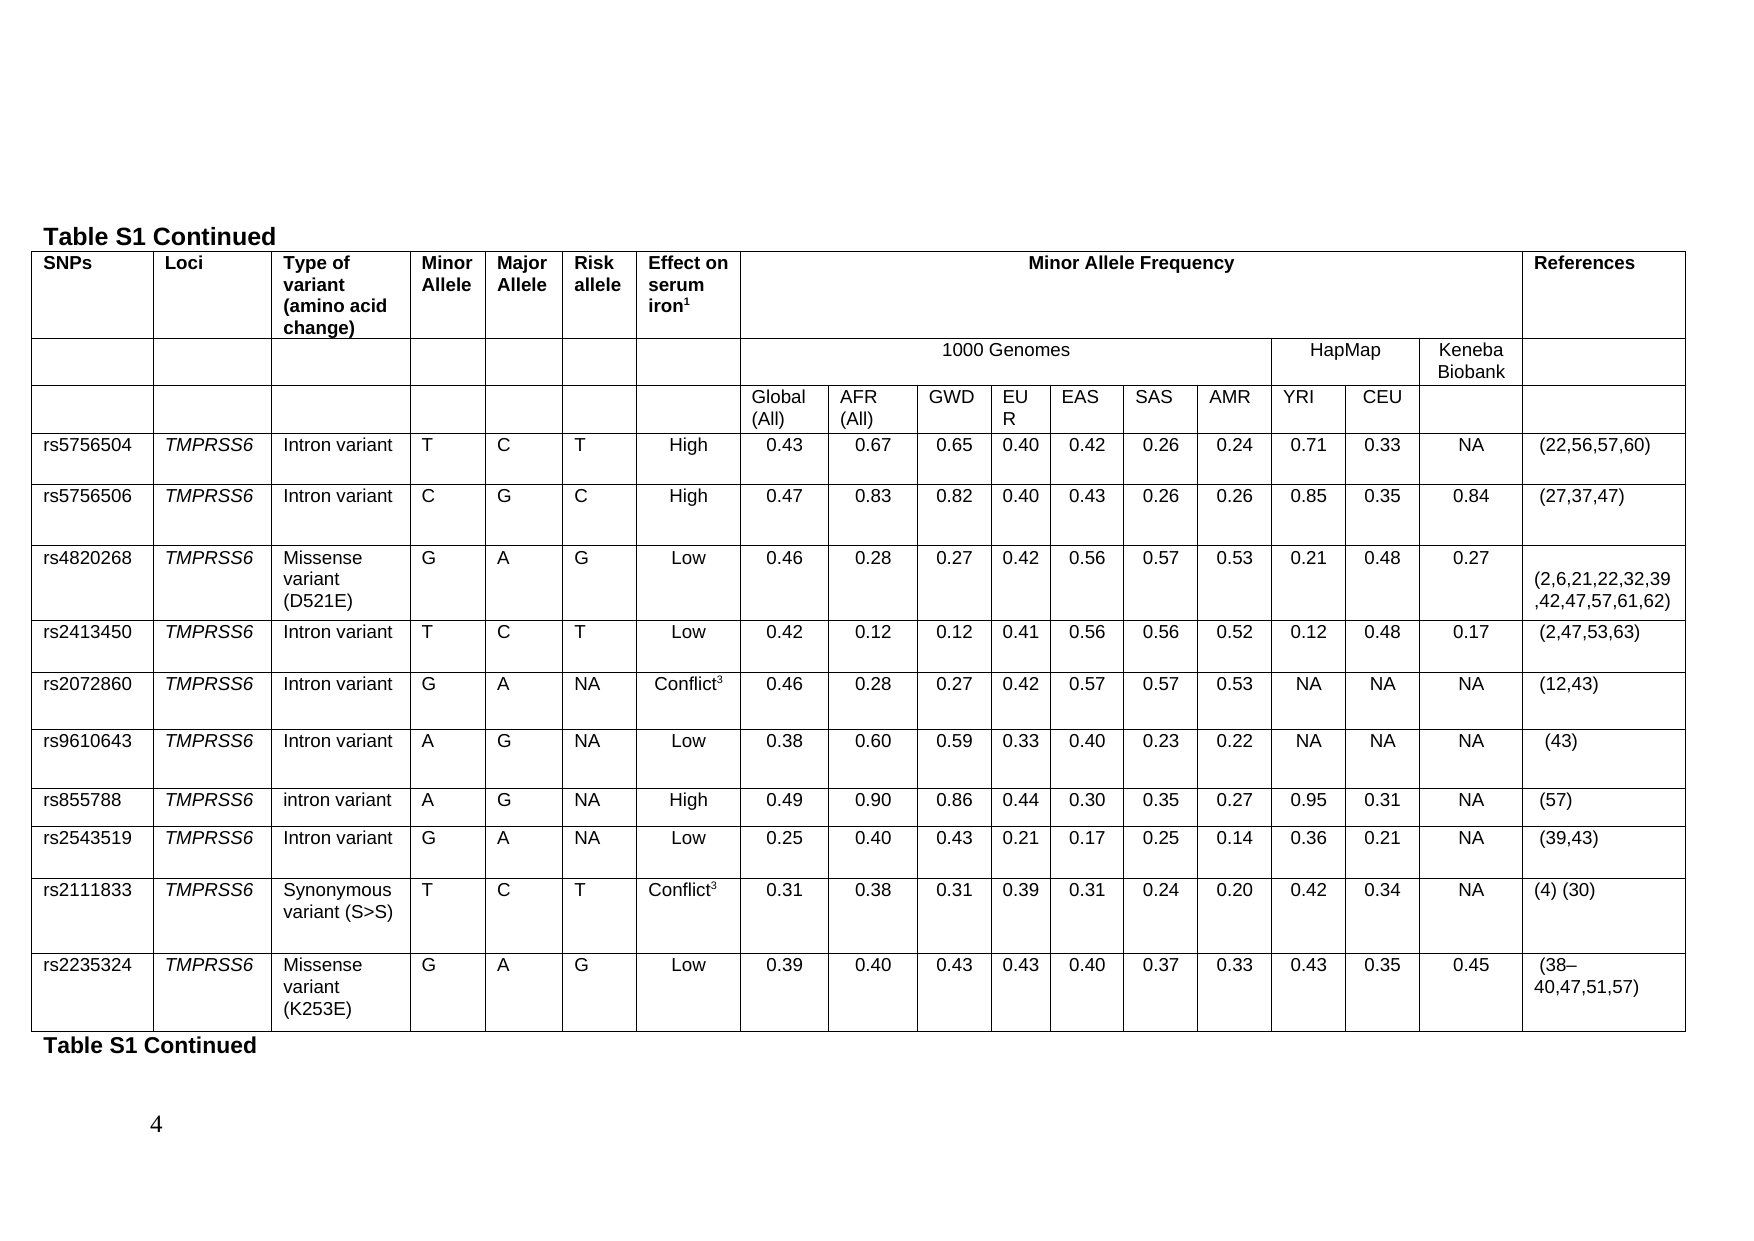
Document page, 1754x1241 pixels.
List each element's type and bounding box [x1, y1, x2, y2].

table_header [32, 150, 1745, 1058]
